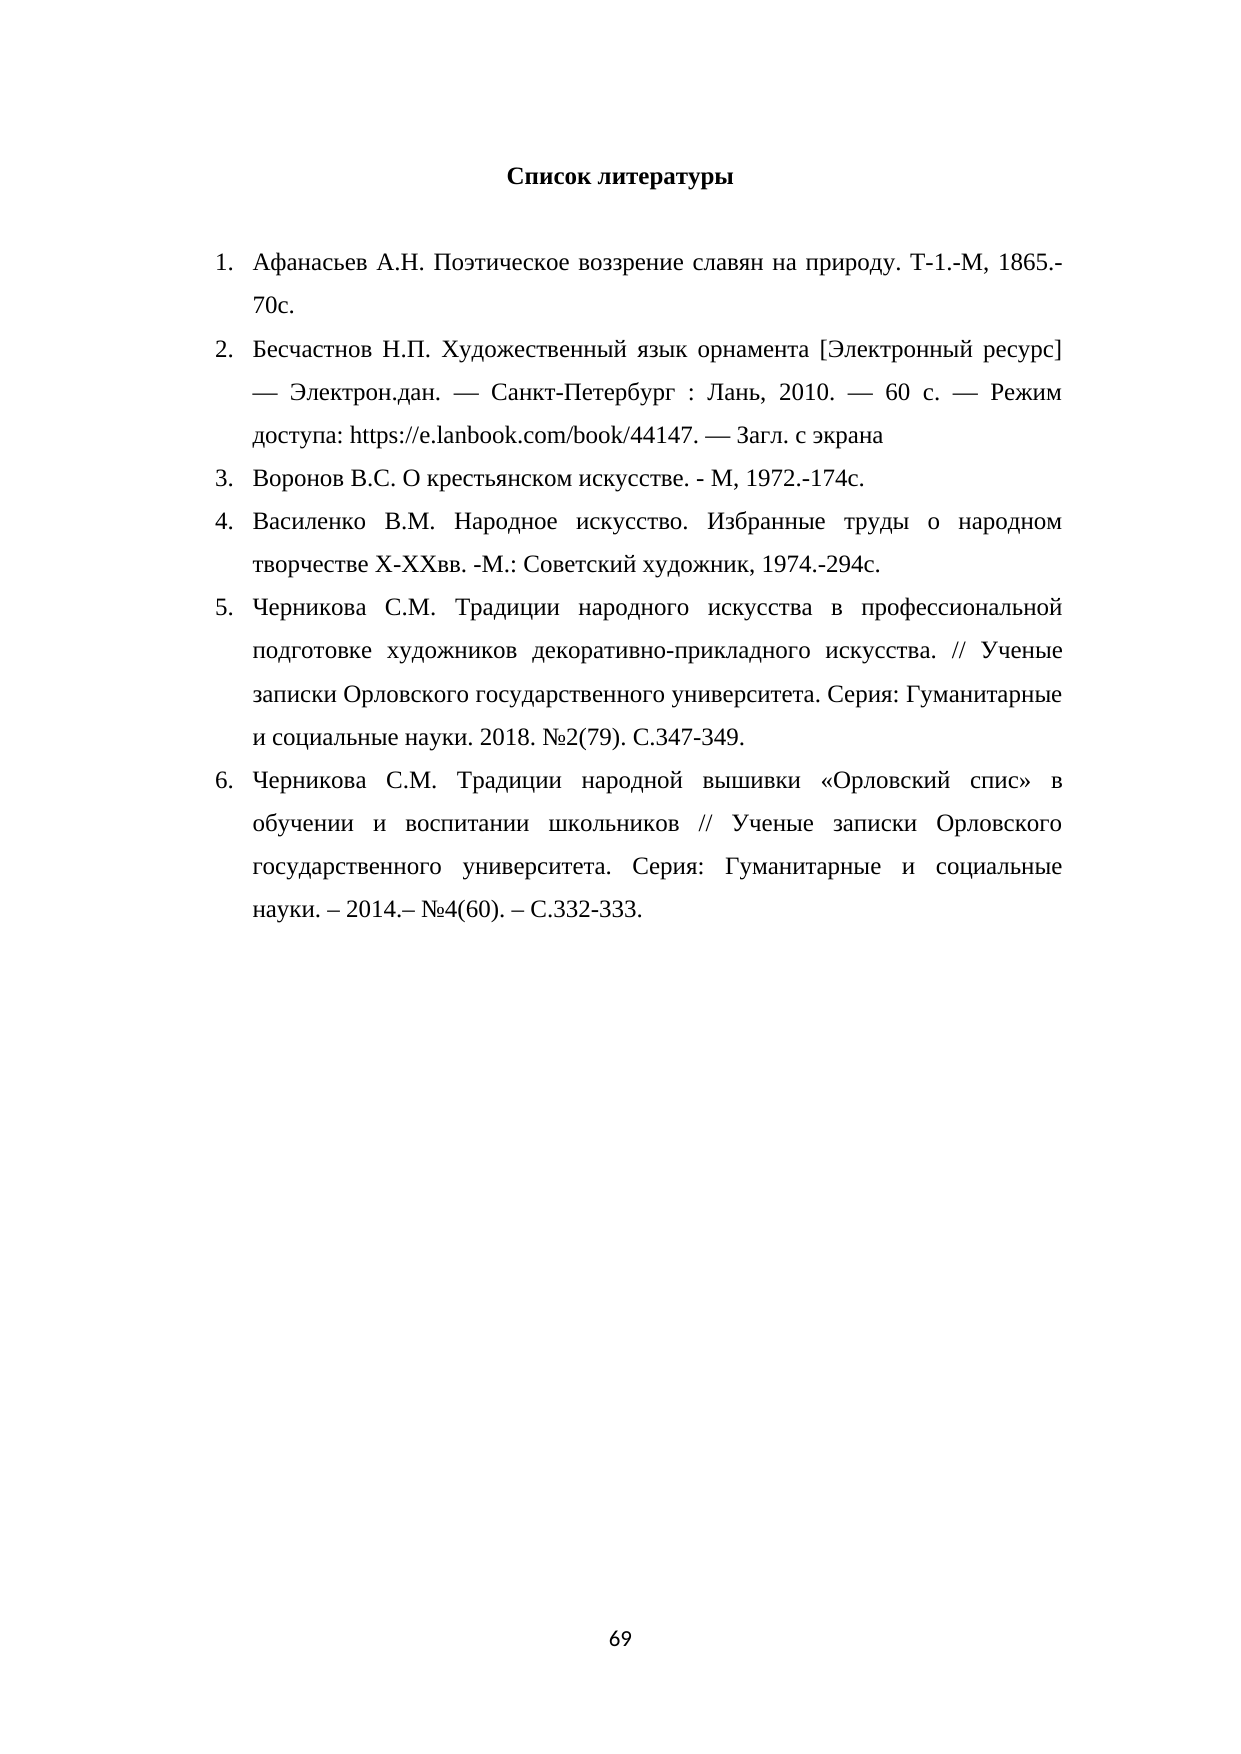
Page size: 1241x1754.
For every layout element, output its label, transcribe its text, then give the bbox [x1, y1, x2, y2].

list Василенко В.М. Народное искусство. Избранные труды о народном творчестве Х-ХХвв. -М.: Советский художник, 1974.-294с. [215, 506, 1063, 578]
list Черникова С.М. Традиции народной вышивки «Орловский спис» в обучении и воспитании школьников // Ученые записки Орловского государственного университета. Серия: Гуманитарные и социальные науки. – 2014.– №4(60). – С.332-333. [215, 765, 1063, 923]
list Черникова С.М. Традиции народного искусства в профессиональной подготовке художников декоративно-прикладного искусства. // Ученые записки Орловского государственного университета. Серия: Гуманитарные и социальные науки. 2018. №2(79). С.347-349. [215, 592, 1063, 751]
text Список литературы [177, 161, 1063, 190]
list Воронов В.С. О крестьянском искусстве. - М, 1972.-174с. [215, 463, 1063, 492]
list Бесчастнов Н.П. Художественный язык орнамента [Электронный ресурс] — Электрон.дан. — Санкт-Петербург : Лань, 2010. — 60 с. — Режим доступа: https://e.lanbook.com/book/44147. — Загл. с экрана [215, 334, 1063, 449]
list Афанасьев А.Н. Поэтическое воззрение славян на природу. Т-1.-М, 1865.-70с. [215, 247, 1063, 319]
